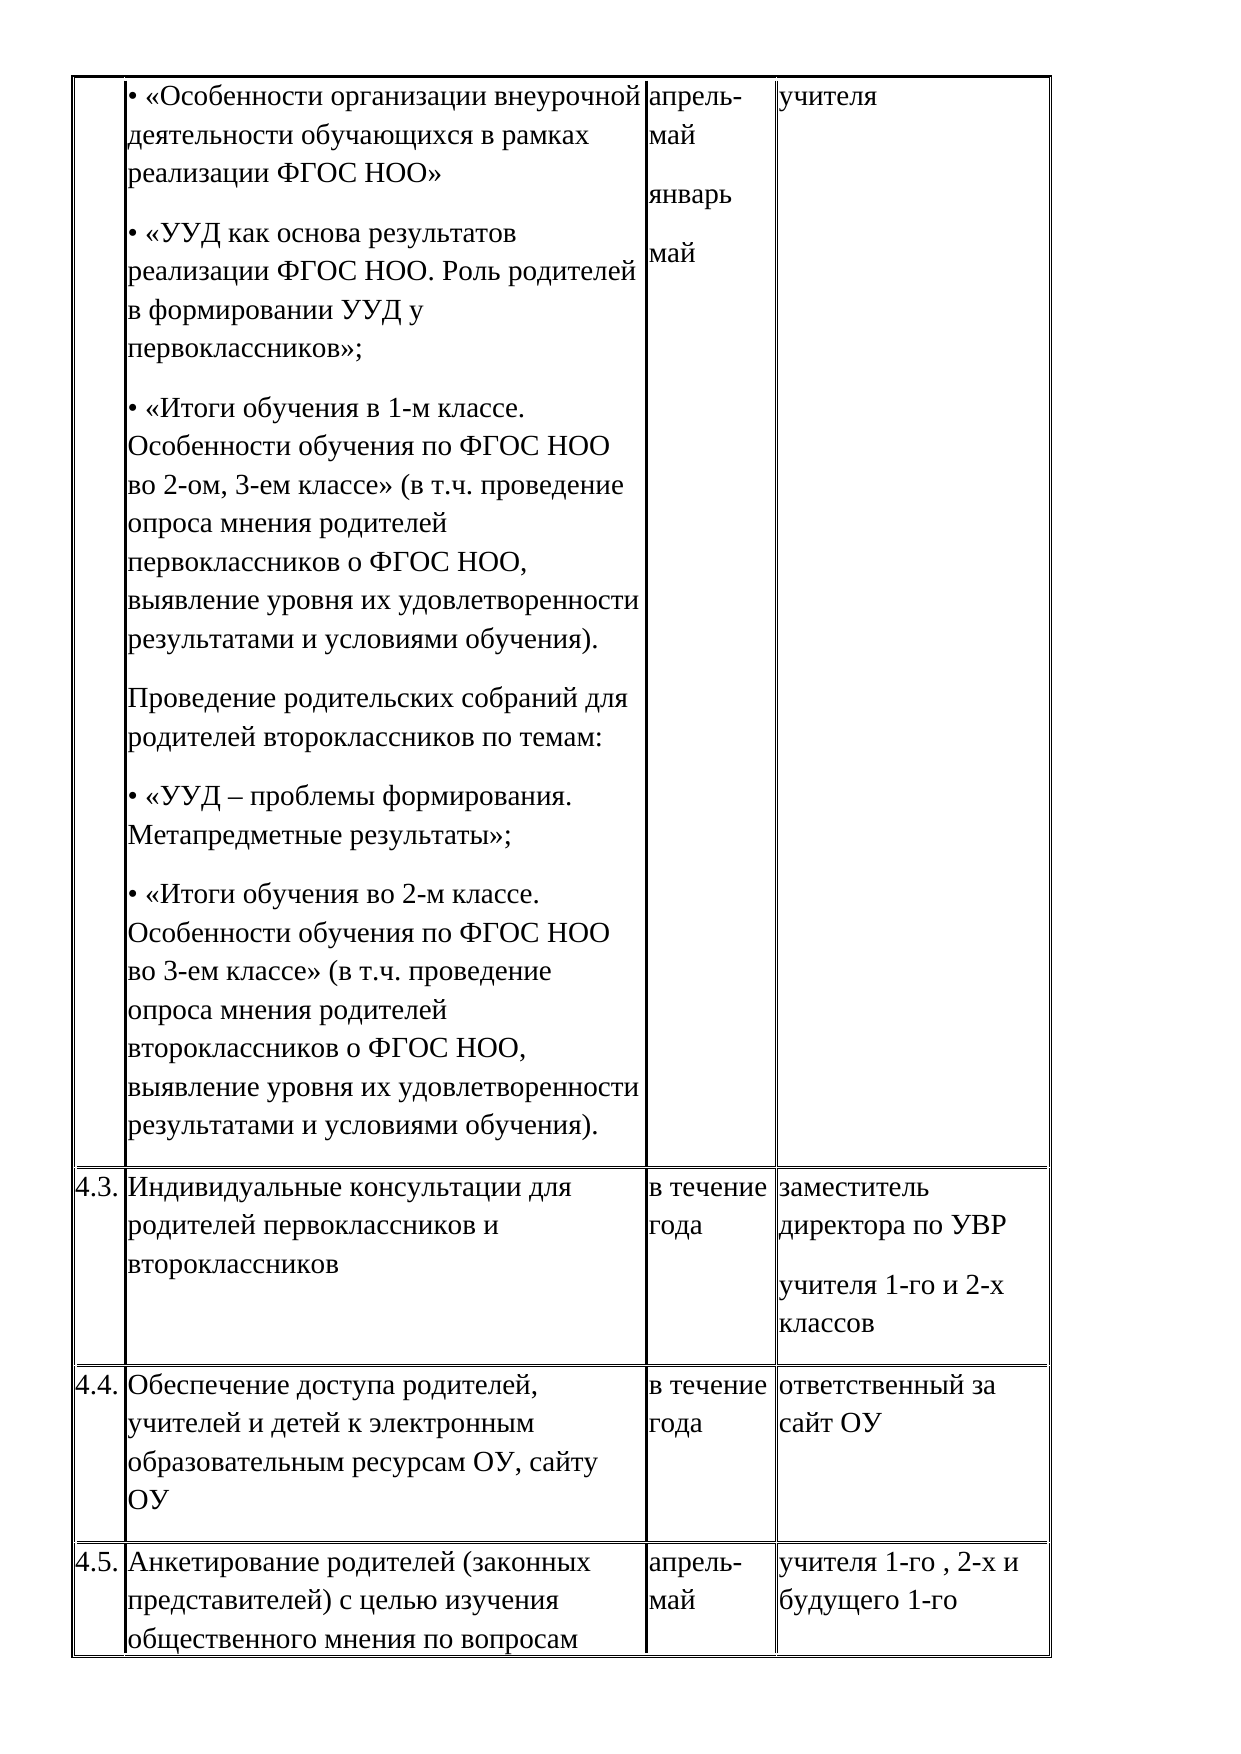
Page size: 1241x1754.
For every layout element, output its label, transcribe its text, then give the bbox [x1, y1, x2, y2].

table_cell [776, 1541, 1050, 1654]
table_cell 4.3. [73, 1166, 125, 1363]
table_cell заместитель директора по УВР учителя 1-го и 2-х классов [776, 1166, 1050, 1363]
table_cell Обеспечение доступа родителей, учителей и детей к электронным образовательным ресурсам ОУ, сайту ОУ [127, 1367, 645, 1541]
table_cell Индивидуальные консультации для родителей первоклассников и второклассников [127, 1169, 645, 1363]
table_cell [125, 78, 646, 1166]
table_cell апрель-май [646, 1544, 776, 1654]
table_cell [646, 78, 776, 1166]
table_cell ответственный за сайт ОУ [778, 1364, 1049, 1541]
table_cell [125, 1544, 646, 1654]
table_cell 4.2. [75, 77, 125, 1166]
table_cell 4.4. [75, 1364, 124, 1541]
table_cell в течение года [648, 1169, 775, 1363]
table_cell 4.5. [73, 1541, 125, 1654]
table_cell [776, 78, 1049, 1166]
table_cell в течение года [648, 1367, 775, 1541]
